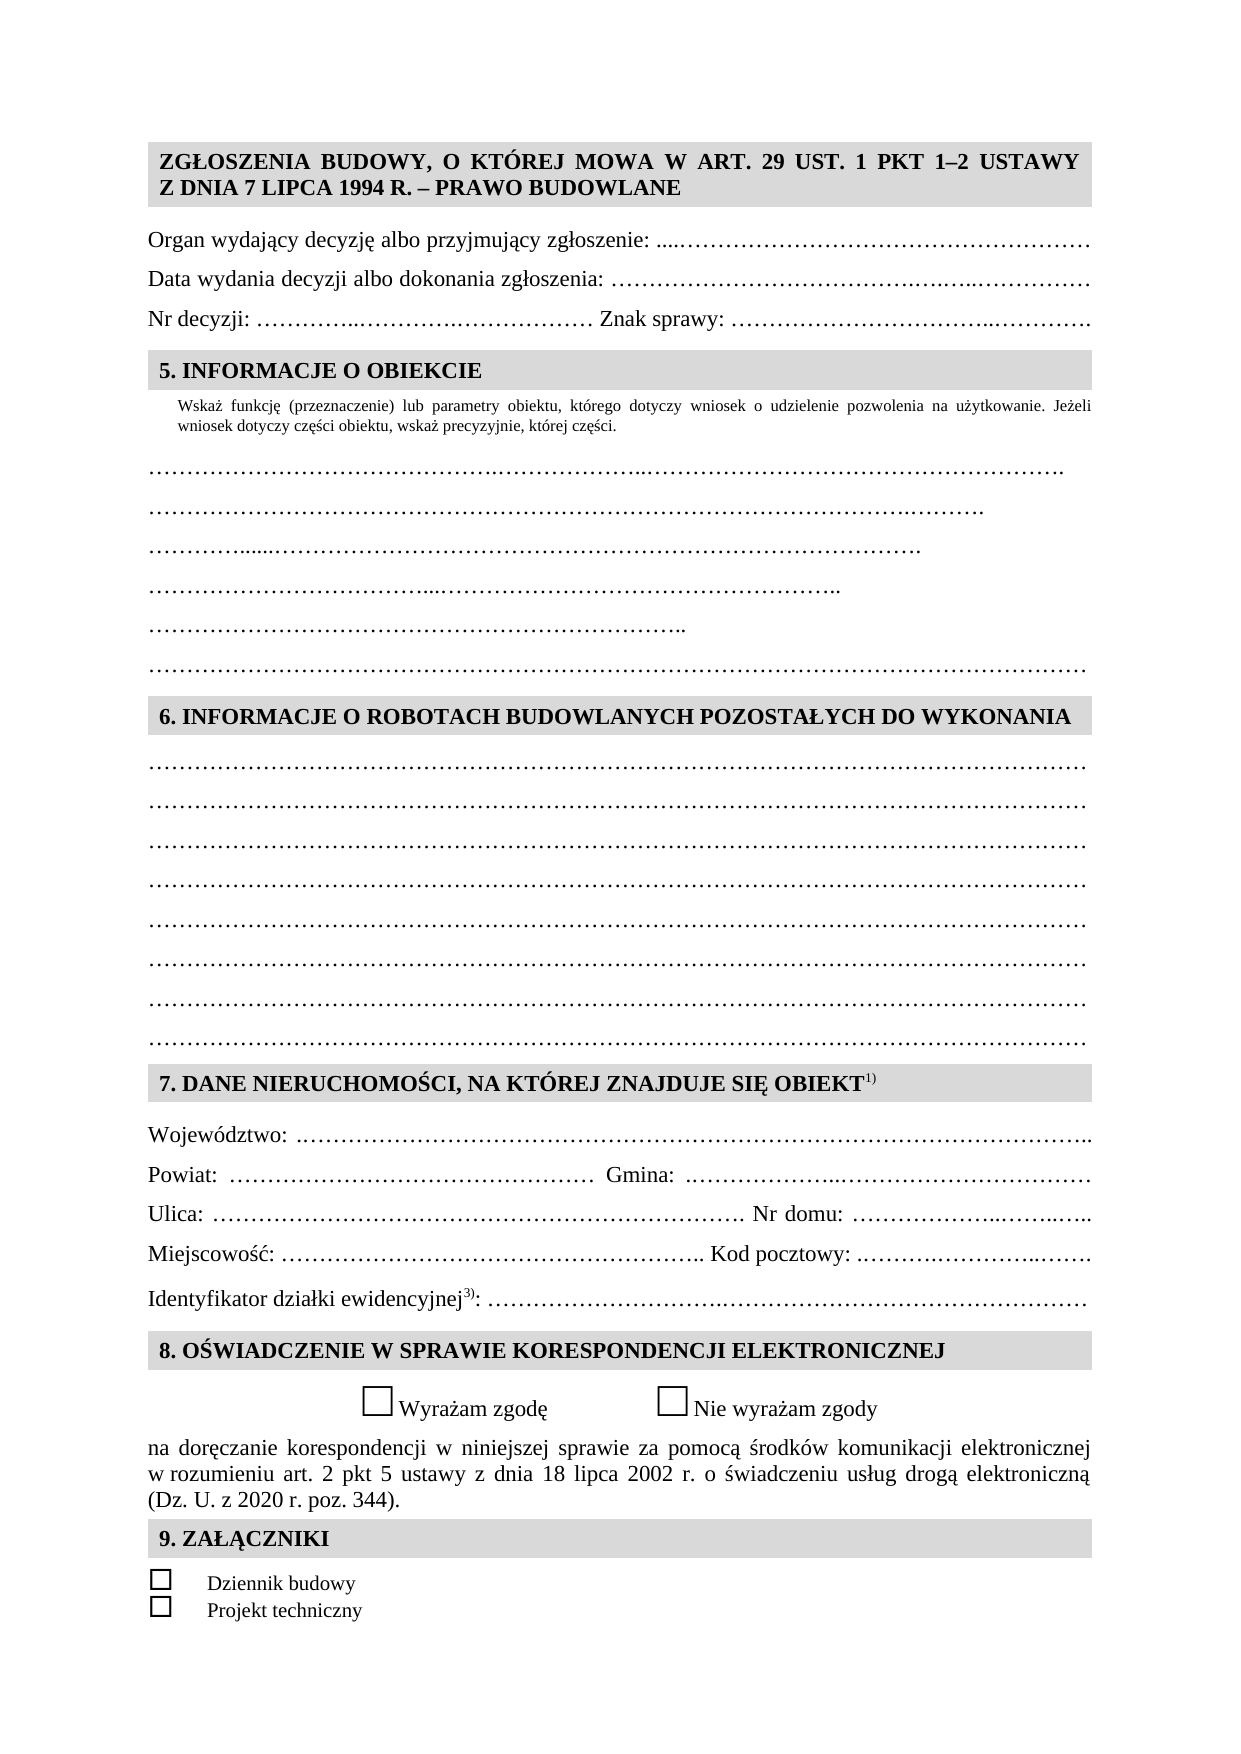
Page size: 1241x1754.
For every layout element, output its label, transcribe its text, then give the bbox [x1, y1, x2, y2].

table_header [148, 142, 1092, 207]
list Projekt techniczny [148, 1597, 1092, 1623]
table_header 5. INFORMACJE O OBIEKCIE [148, 350, 1092, 390]
text ………………………………………………………………………………………………………………………………………………………………………………………………………………………… [148, 827, 1092, 893]
text ………………………………………………………………………………………………………………………………………………………………………………………………………………………… [148, 906, 1092, 972]
table_header 8. OŚWIADCZENIE W SPRAWIE KORESPONDENCJI ELEKTRONICZNEJ [148, 1331, 1092, 1370]
list Dziennik budowy [148, 1570, 1092, 1597]
text na doręczanie korespondencji w niniejszej sprawie za pomocą środków komunikacji elektronicznej w rozumieniu art. 2 pkt 5 ustawy z dnia 18 lipca 2002 r. o świadczeniu usług drogą elektroniczną (Dz. U. z 2020 r. poz. 344). [148, 1434, 1092, 1513]
text □ Wyrażam zgodę □ Nie wyrażam zgody [148, 1370, 1092, 1427]
table_header 6. INFORMACJE O ROBOTACH BUDOWLANYCH POZOSTAŁYCH DO WYKONANIA [148, 696, 1092, 735]
text ………………………………………………………………………………………………………………………………………………………………………………………………………………………… [148, 748, 1092, 814]
text Województwo: .………………………………………………………………………………………….. Powiat: ………………………………………… Gmina: .………………..…………………………… Ulica: ……………………………………………………………. Nr domu: ………………..……..….. Miejscowość: ……………………………………………….. Kod pocztowy: .……….…………..……. [148, 1121, 1092, 1266]
text Organ wydający decyzję albo przyjmujący zgłoszenie: ....……………………………………………… Data wydania decyzji albo dokonania zgłoszenia: ………………………………….….…..…………… Nr decyzji: …………..………….……………… Znak sprawy: ……………………………..…………. [148, 226, 1092, 331]
text Identyfikator działki ewidencyjnej): ………………………….………………………………………… [148, 1285, 1092, 1312]
text Wskaż funkcję (przeznaczenie) lub parametry obiektu, którego dotyczy wniosek o udzielenie pozwolenia na użytkowanie. Jeżeli wniosek dotyczy części obiektu, wskaż precyzyjnie, której części. [177, 396, 1092, 434]
table_header 9. ZAŁĄCZNIKI [148, 1519, 1092, 1558]
text ………………………………………………………………………………………………………………………………………………………………………………………………………………………… [148, 985, 1092, 1051]
table_header 7. DANE NIERUCHOMOŚCI, NA KTÓREJ ZNAJDUJE SIĘ OBIEKT1) [148, 1064, 1092, 1102]
text ……………………………………….………………..……………………………………………….……………………………………………………………………………………….……….…………......………………………………………………………………………….………………………………...……………………………………………..……………………………………………………………..…………………………………………………………………………………………………………… [148, 453, 1092, 677]
